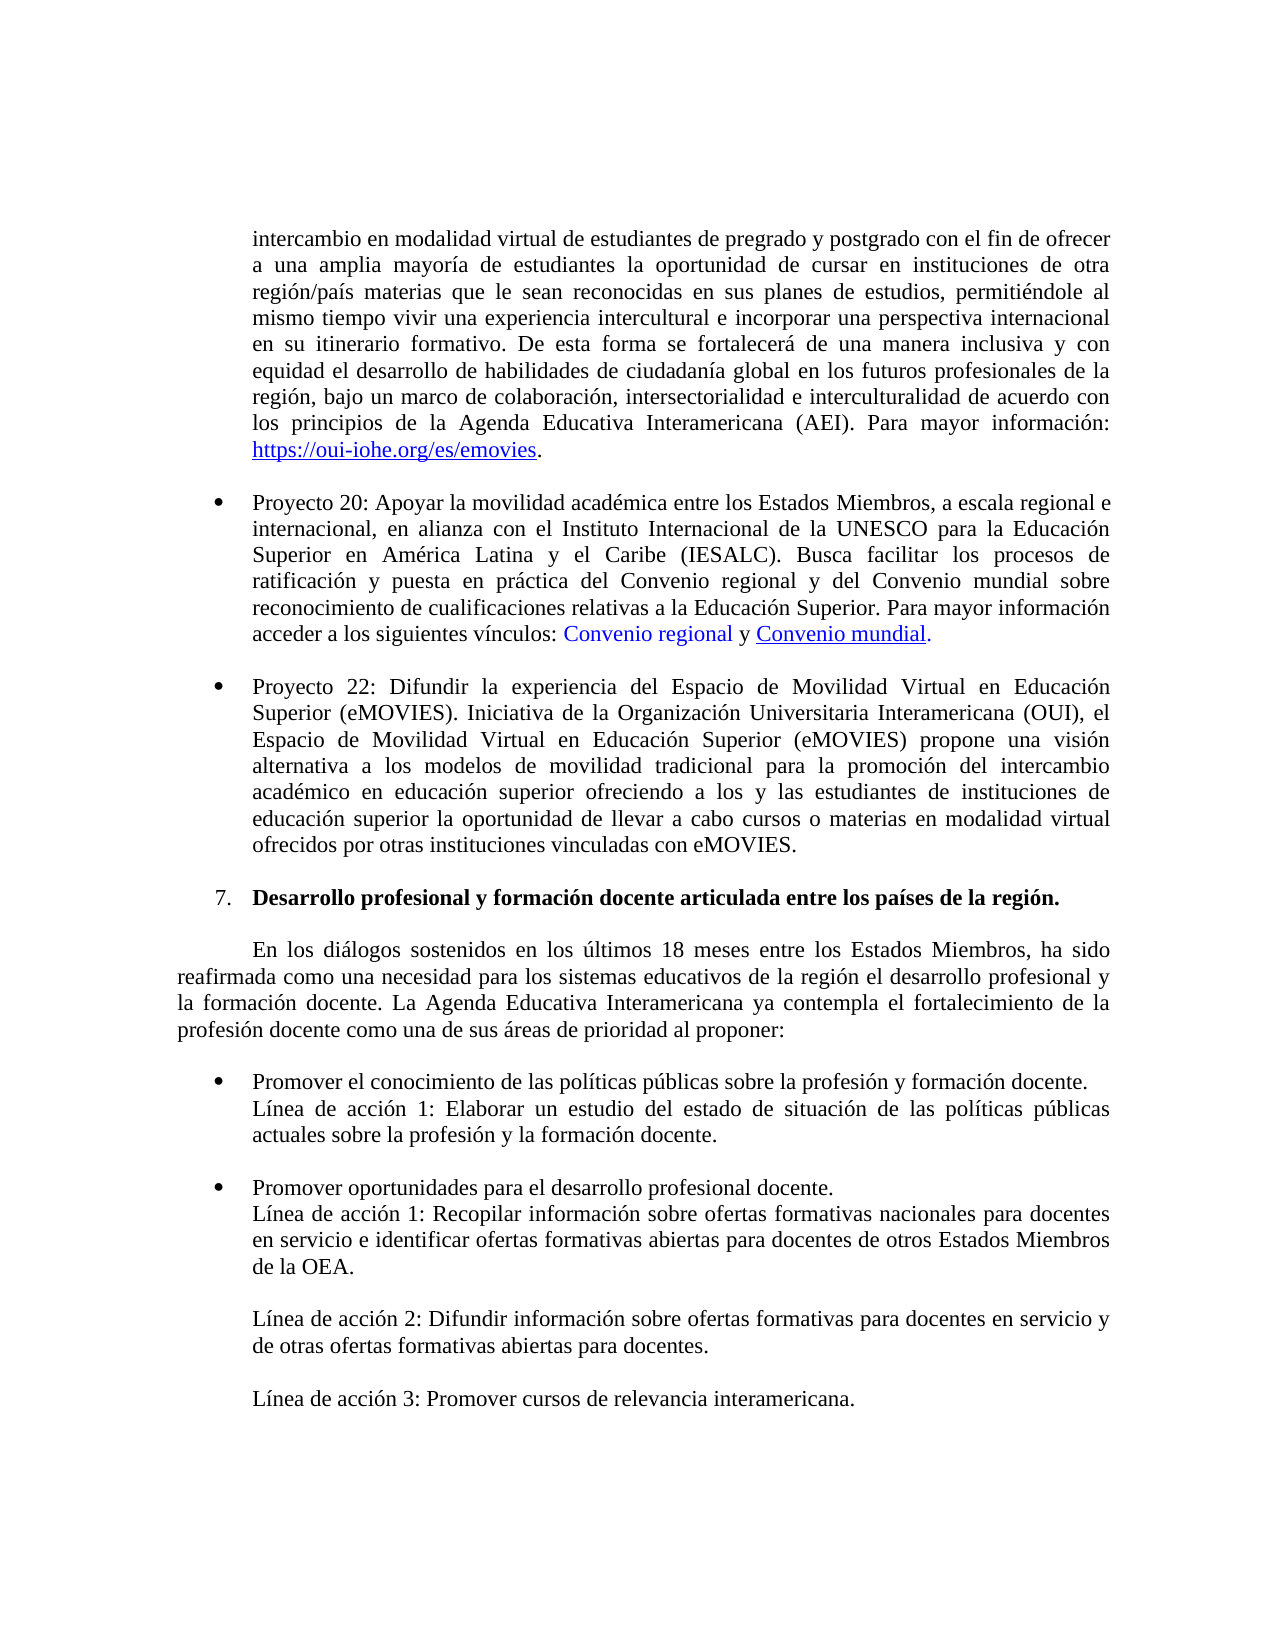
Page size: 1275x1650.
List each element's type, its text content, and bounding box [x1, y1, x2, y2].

text Línea de acción 3: Promover cursos de relevancia interamericana. [177, 1384, 1111, 1411]
text Línea de acción 1: Elaborar un estudio del estado de situación de las políticas públicas actuales sobre la profesión y la formación docente. [252, 1095, 1111, 1147]
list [214, 225, 1111, 462]
list Promover el conocimiento de las políticas públicas sobre la profesión y formación docente. [214, 1068, 1111, 1095]
title Desarrollo profesional y formación docente articulada entre los países de la región. [214, 884, 1111, 910]
list Proyecto 20: Apoyar la movilidad académica entre los Estados Miembros, a escala regional e internacional, en alianza con el Instituto Internacional de la UNESCO para la Educación Superior en América Latina y el Caribe (IESALC). Busca facilitar los procesos de ratificación y puesta en práctica del Convenio regional y del Convenio mundial sobre reconocimiento de cualificaciones relativas a la Educación Superior. Para mayor información acceder a los siguientes vínculos: Convenio regional y Convenio mundial. [214, 488, 1111, 647]
text Línea de acción 2: Difundir información sobre ofertas formativas para docentes en servicio y de otras ofertas formativas abiertas para docentes. [252, 1306, 1111, 1358]
list Promover oportunidades para el desarrollo profesional docente. [214, 1174, 1111, 1200]
text Línea de acción 1: Recopilar información sobre ofertas formativas nacionales para docentes en servicio e identificar ofertas formativas abiertas para docentes de otros Estados Miembros de la OEA. [252, 1200, 1111, 1279]
list Proyecto 22: Difundir la experiencia del Espacio de Movilidad Virtual en Educación Superior (eMOVIES). Iniciativa de la Organización Universitaria Interamericana (OUI), el Espacio de Movilidad Virtual en Educación Superior (eMOVIES) propone una visión alternativa a los modelos de movilidad tradicional para la promoción del intercambio académico en educación superior ofreciendo a los y las estudiantes de instituciones de educación superior la oportunidad de llevar a cabo cursos o materias en modalidad virtual ofrecidos por otras instituciones vinculadas con eMOVIES. [214, 673, 1111, 857]
text En los diálogos sostenidos en los últimos 18 meses entre los Estados Miembros, ha sido reafirmada como una necesidad para los sistemas educativos de la región el desarrollo profesional y la formación docente. La Agenda Educativa Interamericana ya contempla el fortalecimiento de la profesión docente como una de sus áreas de prioridad al proponer: [177, 937, 1111, 1042]
